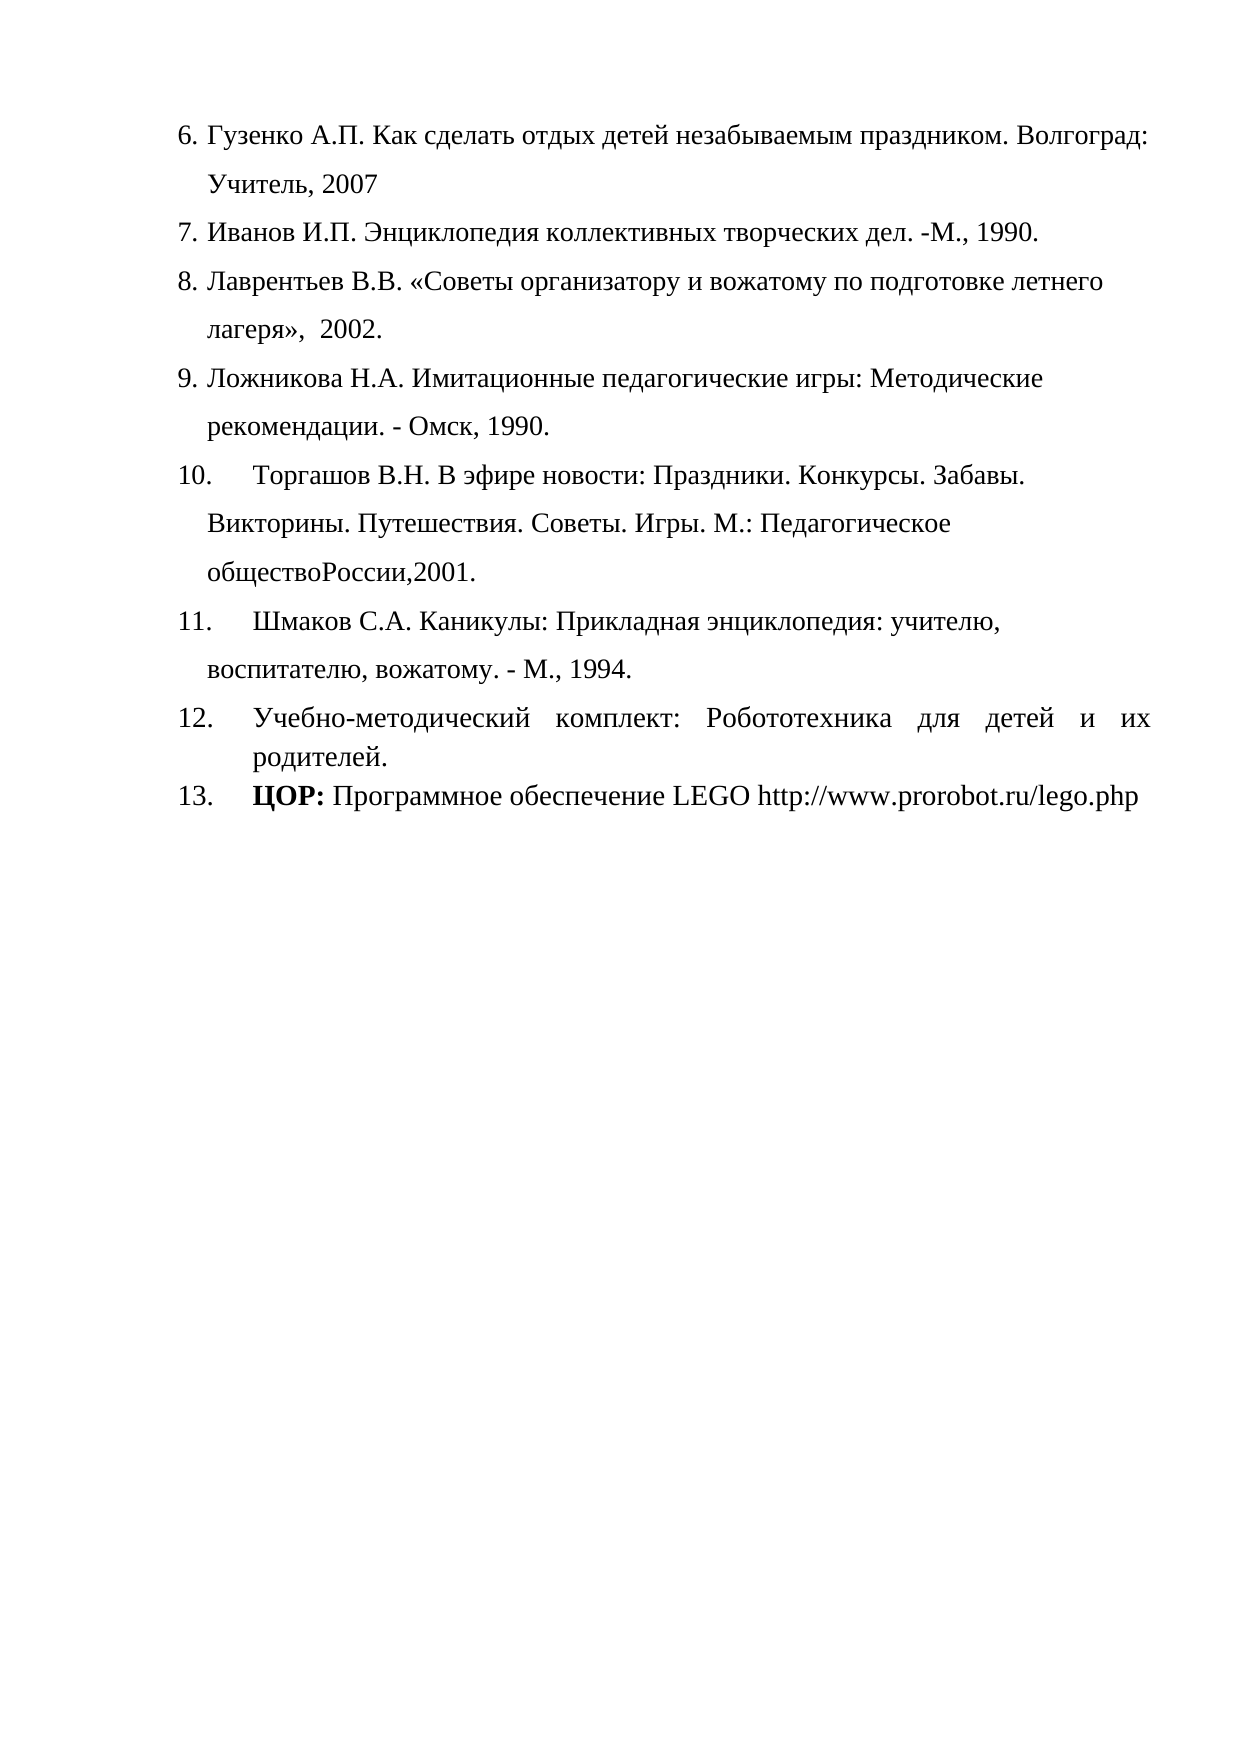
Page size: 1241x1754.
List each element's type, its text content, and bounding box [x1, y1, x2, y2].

list Торгашов В.Н. В эфире новости: Праздники. Конкурсы. Забавы. Викторины. Путешествия. Советы. Игры. М.: Педагогическое обществоРоссии,2001. [177, 458, 1152, 587]
list Шмаков С.А. Каникулы: Прикладная энциклопедия: учителю, воспитателю, вожатому. - М., 1994. [177, 603, 1152, 684]
list Лаврентьев В.В. «Советы организатору и вожатому по подготовке летнего лагеря», 2002. [177, 264, 1152, 345]
list Учебно-методический комплект: Робототехника для детей и их родителей. [177, 701, 1152, 773]
list Иванов И.П. Энциклопедия коллективных творческих дел. -М., 1990. [177, 215, 1152, 248]
list ЦОР: Программное обеспечение LEGO http://www.prorobot.ru/lego.php [177, 778, 1152, 811]
list Гузенко А.П. Как сделать отдых детей незабываемым праздником. Волгоград: Учитель, 2007 [177, 118, 1152, 199]
list Ложникова Н.А. Имитационные педагогические игры: Методические рекомендации. - Омск, 1990. [177, 361, 1152, 442]
